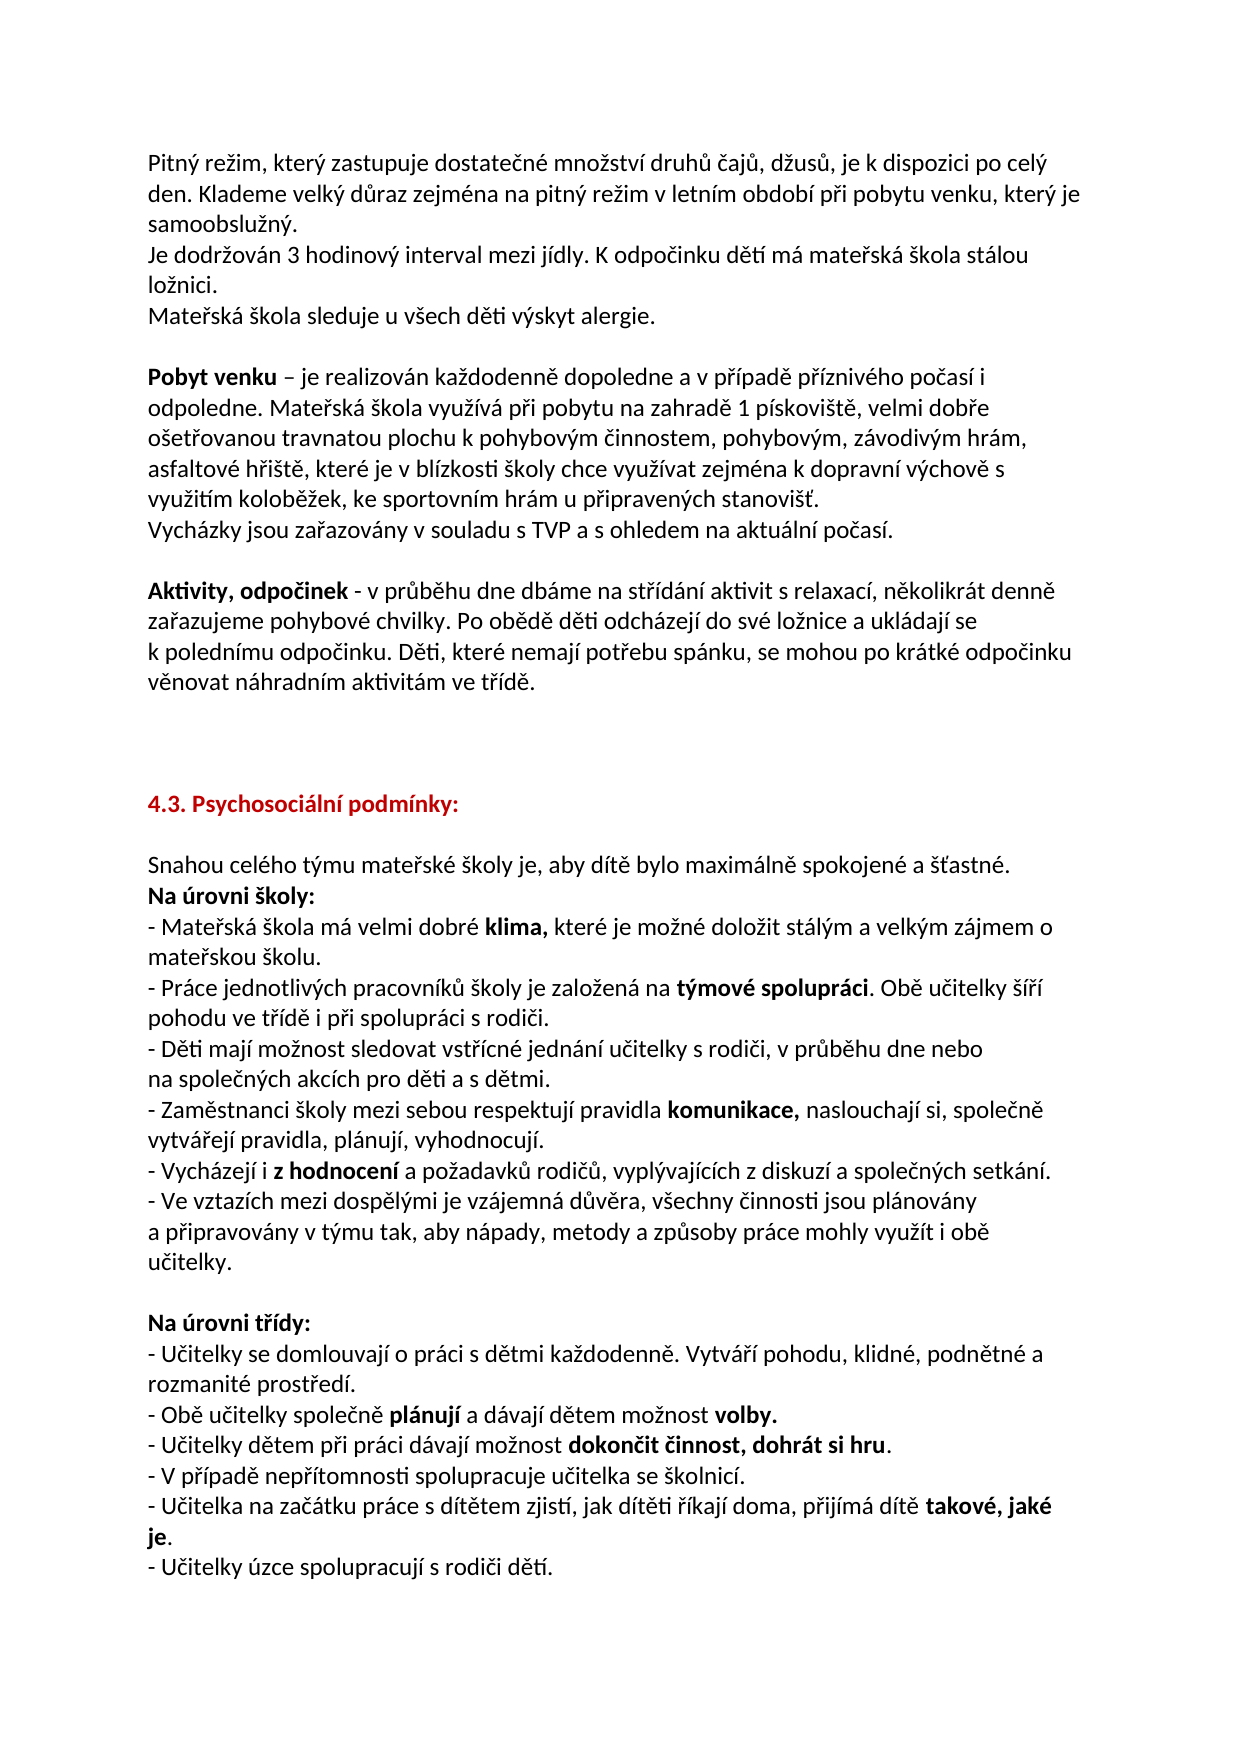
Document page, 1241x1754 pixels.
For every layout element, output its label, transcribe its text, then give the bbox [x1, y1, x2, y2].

text Vycházky jsou zařazovány v souladu s TVP a s ohledem na aktuální počasí. [148, 514, 1093, 544]
text - Vycházejí i z hodnocení a požadavků rodičů, vyplývajících z diskuzí a společných setkání. [148, 1155, 1093, 1185]
text - Děti mají možnost sledovat vstřícné jednání učitelky s rodiči, v průběhu dne nebo [148, 1033, 1093, 1063]
text - Učitelky úzce spolupracují s rodiči dětí. [148, 1552, 1093, 1582]
text - Mateřská škola má velmi dobré klima, které je možné doložit stálým a velkým zájmem o [148, 911, 1093, 941]
text - Práce jednotlivých pracovníků školy je založená na týmové spolupráci. Obě učitelky šíří pohodu ve třídě i při spolupráci s rodiči. [148, 972, 1093, 1033]
text Snahou celého týmu mateřské školy je, aby dítě bylo maximálně spokojené a šťastné. [148, 849, 1093, 880]
text Pitný režim, který zastupuje dostatečné množství druhů čajů, džusů, je k dispozici po celý den. Klademe velký důraz zejména na pitný režim v letním období při pobytu venku, který je samoobslužný. [148, 148, 1093, 239]
text Na úrovni třídy: [148, 1307, 1093, 1338]
text Je dodržován 3 hodinový interval mezi jídly. K odpočinku dětí má mateřská škola stálou ložnici. [148, 239, 1093, 300]
text - Učitelka na začátku práce s dítětem zjistí, jak dítěti říkají doma, přijímá dítě takové, jaké [148, 1491, 1093, 1521]
text zařazujeme pohybové chvilky. Po obědě děti odcházejí do své ložnice a ukládají se k polednímu odpočinku. Děti, které nemají potřebu spánku, se mohou po krátké odpočinku věnovat náhradním aktivitám ve třídě. [148, 605, 1093, 697]
text Pobyt venku – je realizován každodenně dopoledne a v případě příznivého počasí i odpoledne. Mateřská škola využívá při pobytu na zahradě 1 pískoviště, velmi dobře ošetřovanou travnatou plochu k pohybovým činnostem, pohybovým, závodivým hrám, asfaltové hřiště, které je v blízkosti školy chce využívat zejména k dopravní výchově s využitím koloběžek, ke sportovním hrám u připravených stanovišť. [148, 361, 1093, 514]
text - V případě nepřítomnosti spolupracuje učitelka se školnicí. [148, 1460, 1093, 1491]
text Mateřská škola sleduje u všech děti výskyt alergie. [148, 300, 1093, 331]
text - Ve vztazích mezi dospělými je vzájemná důvěra, všechny činnosti jsou plánovány [148, 1185, 1093, 1216]
text - Učitelky se domlouvají o práci s dětmi každodenně. Vytváří pohodu, klidné, podnětné a rozmanité prostředí. [148, 1338, 1093, 1399]
text - Učitelky dětem při práci dávají možnost dokončit činnost, dohrát si hru. [148, 1429, 1093, 1460]
text učitelky. [148, 1246, 1093, 1277]
text a připravovány v týmu tak, aby nápady, metody a způsoby práce mohly využít i obě [148, 1216, 1093, 1246]
text Aktivity, odpočinek - v průběhu dne dbáme na střídání aktivit s relaxací, několikrát denně [148, 575, 1093, 605]
text mateřskou školu. [148, 941, 1093, 972]
text je. [148, 1521, 1093, 1552]
text - Zaměstnanci školy mezi sebou respektují pravidla komunikace, naslouchají si, společně [148, 1094, 1093, 1124]
text Na úrovni školy: [148, 880, 1093, 911]
text 4.3. Psychosociální podmínky: [148, 788, 1093, 819]
text - Obě učitelky společně plánují a dávají dětem možnost volby. [148, 1399, 1093, 1429]
text vytvářejí pravidla, plánují, vyhodnocují. [148, 1124, 1093, 1155]
text na společných akcích pro děti a s dětmi. [148, 1063, 1093, 1094]
